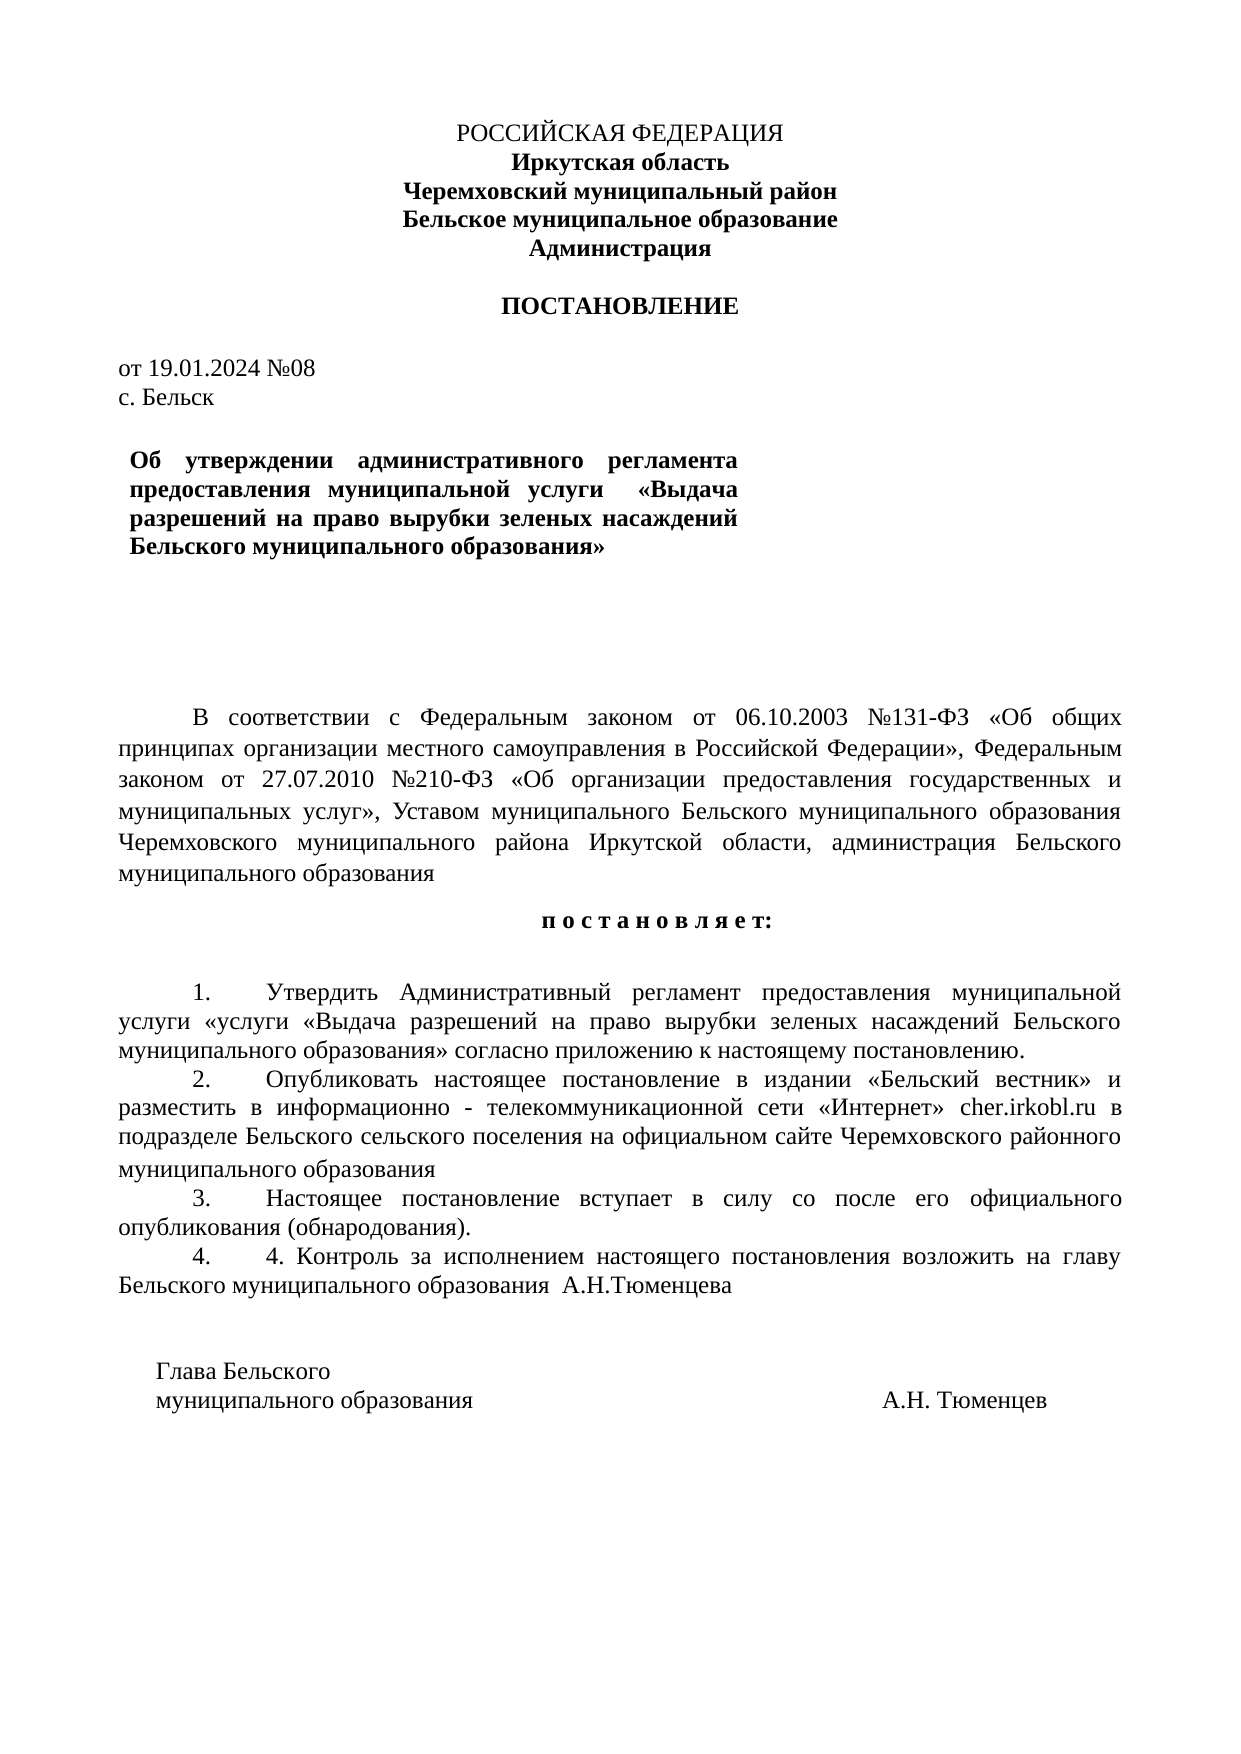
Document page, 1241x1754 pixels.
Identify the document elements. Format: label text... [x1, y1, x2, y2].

list Утвердить Административный регламент предоставления муниципальной услуги «услуги «Выдача разрешений на право вырубки зеленых насаждений Бельского муниципального образования» согласно приложению к настоящему постановлению. [118, 977, 1122, 1064]
subtitle п о с т а н о в л я е т: [118, 902, 1122, 934]
subtitle В соответствии с Федеральным законом от 06.10.2003 №131-ФЗ «Об общих принципах организации местного самоуправления в Российской Федерации», Федеральным законом от 27.07.2010 №210-ФЗ «Об организации предоставления государственных и муниципальных услуг», Уставом муниципального Бельского муниципального образования Черемховского муниципального района Иркутской области, администрация Бельского муниципального образования [118, 699, 1122, 887]
text с. Бельск [118, 382, 1122, 411]
text РОССИЙСКАЯ ФЕДЕРАЦИЯ [118, 118, 1122, 147]
text Иркутская область [118, 147, 1122, 176]
list Глава Бельского [156, 1356, 1122, 1385]
list муниципального образования А.Н. Тюменцев [156, 1385, 1122, 1413]
list Настоящее постановление вступает в силу со после его официального опубликования (обнародования). [118, 1183, 1122, 1241]
list Опубликовать настоящее постановление в издании «Бельский вестник» и разместить в информационно - телекоммуникационной сети «Интернет» cher.irkobl.ru в подразделе Бельского сельского поселения на официальном сайте Черемховского районного муниципального образования [118, 1064, 1122, 1183]
table_header Об утверждении административного регламента предоставления муниципальной услуги «Выдача разрешений на право вырубки зеленых насаждений Бельского муниципального образования» [118, 445, 749, 560]
text Бельское муниципальное образование [118, 204, 1122, 233]
text от 19.01.2024 №08 [118, 353, 1122, 382]
list 4. Контроль за исполнением настоящего постановления возложить на главу Бельского муниципального образования А.Н.Тюменцева [118, 1241, 1122, 1298]
text Администрация [118, 233, 1122, 262]
text ПОСТАНОВЛЕНИЕ [118, 291, 1122, 319]
text Черемховский муниципальный район [118, 176, 1122, 204]
